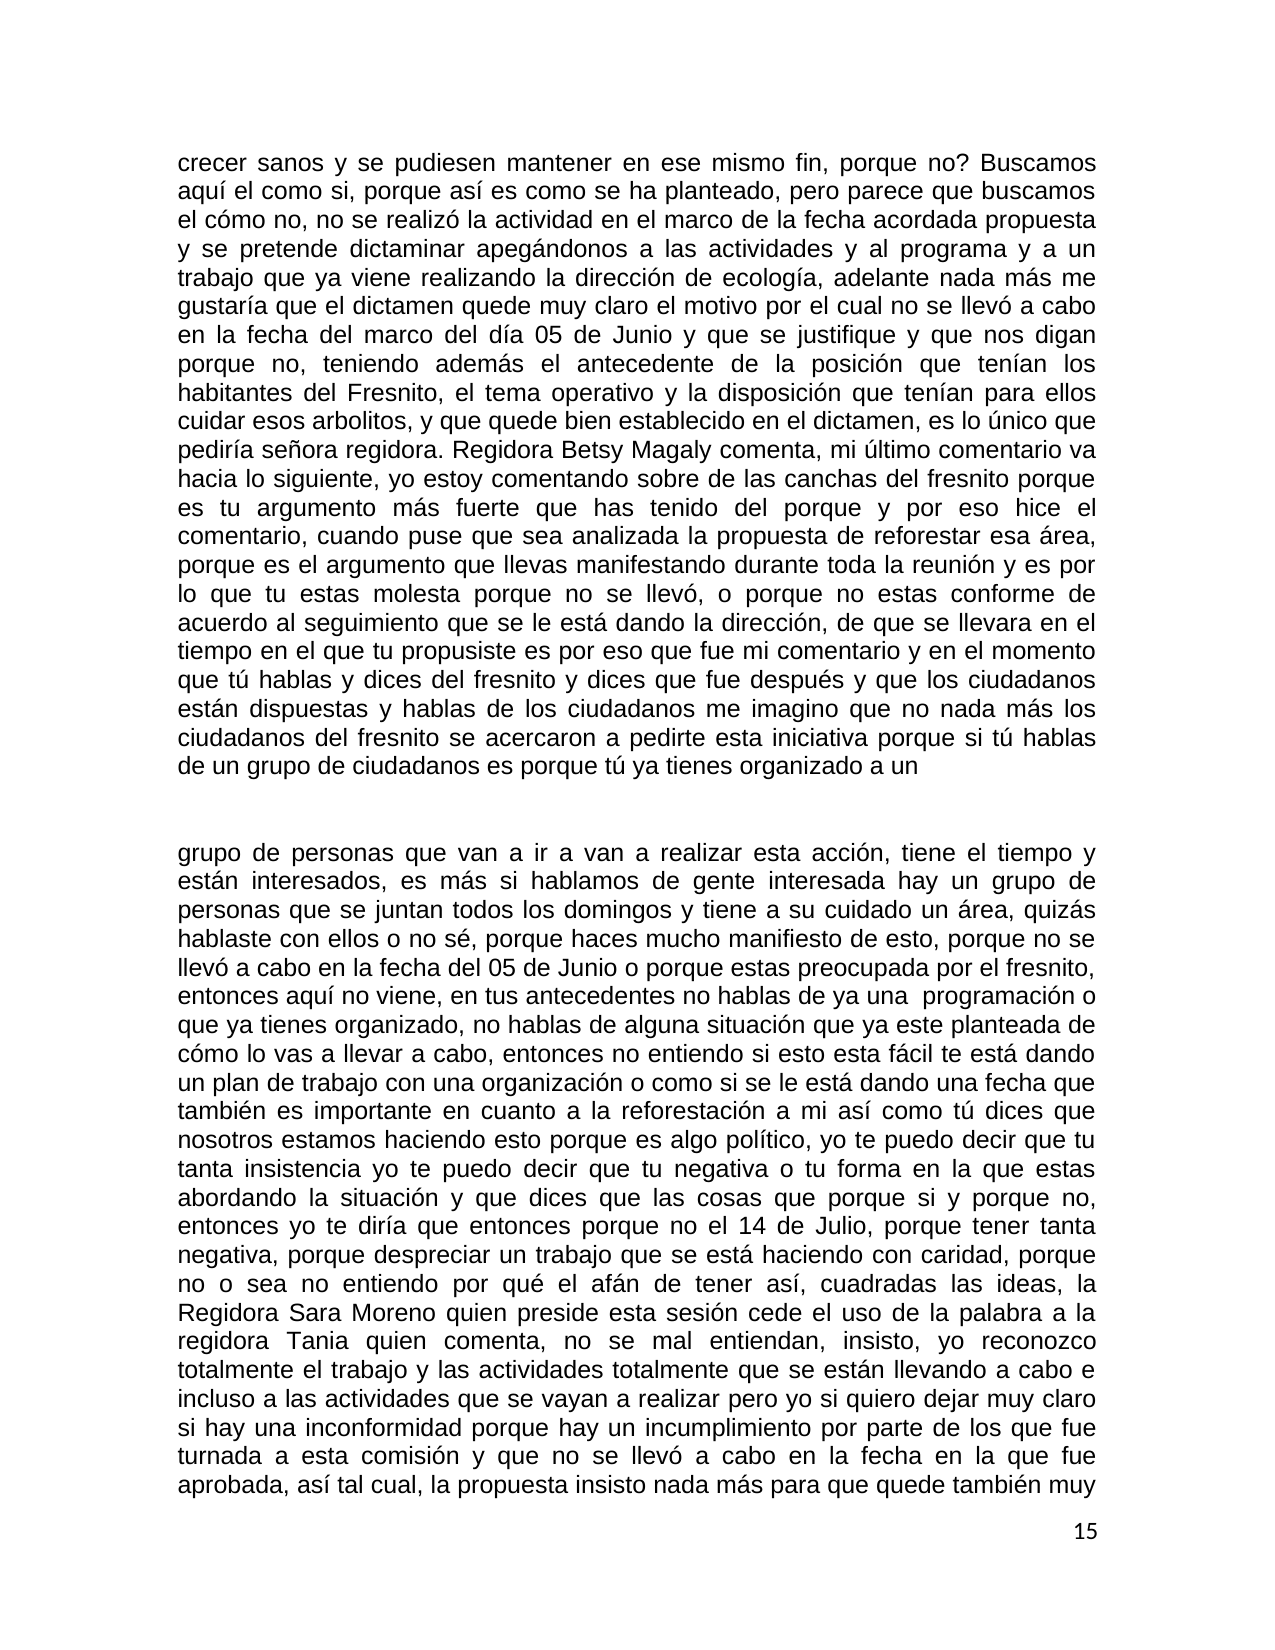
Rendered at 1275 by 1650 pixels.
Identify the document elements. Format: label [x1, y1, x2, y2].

text [177, 838, 1098, 1499]
text [177, 148, 1098, 780]
